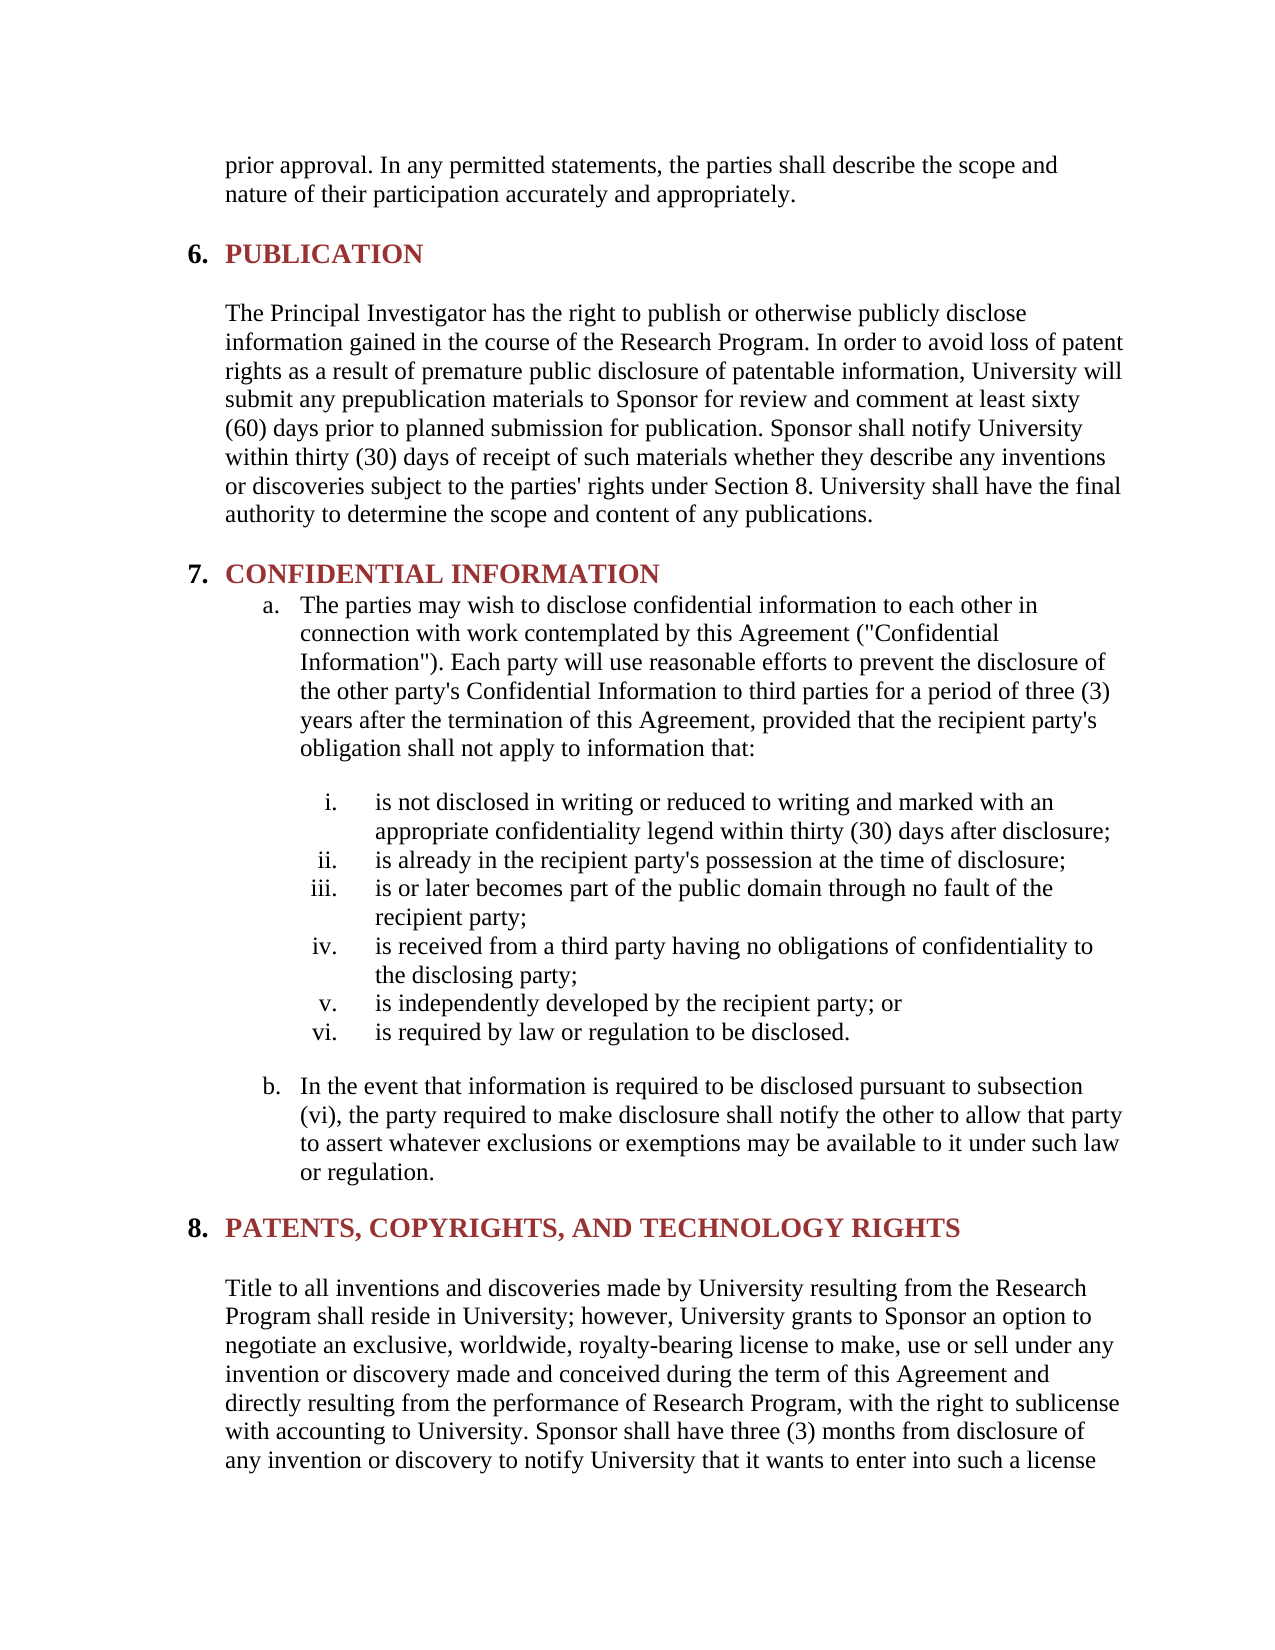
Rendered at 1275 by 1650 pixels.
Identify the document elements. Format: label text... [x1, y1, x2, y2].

list In the event that information is required to be disclosed pursuant to subsection (vi), the party required to make disclosure shall notify the other to allow that party to assert whatever exclusions or exemptions may be available to it under such law or regulation. [262, 1071, 1125, 1186]
text The Principal Investigator has the right to publish or otherwise publicly disclose information gained in the course of the Research Program. In order to avoid loss of patent rights as a result of premature public disclosure of patentable information, University will submit any prepublication materials to Sponsor for review and comment at least sixty (60) days prior to planned submission for publication. Sponsor shall notify University within thirty (30) days of receipt of such materials whether they describe any inventions or discoveries subject to the parties' rights under Section 8. University shall have the final authority to determine the scope and content of any publications. [225, 298, 1125, 528]
list is or later becomes part of the public domain through no fault of the recipient party; [337, 873, 1125, 931]
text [225, 1273, 1125, 1474]
list is required by law or regulation to be disclosed. [337, 1017, 1125, 1046]
list CONFIDENTIAL INFORMATION [187, 557, 1125, 590]
list The parties may wish to disclose confidential information to each other in connection with work contemplated by this Agreement ("Confidential Information"). Each party will use reasonable efforts to prevent the disclosure of the other party's Confidential Information to third parties for a period of three (3) years after the termination of this Agreement, provided that the recipient party's obligation shall not apply to information that: [262, 590, 1125, 762]
list is independently developed by the recipient party; or [337, 988, 1125, 1017]
list is received from a third party having no obligations of confidentiality to the disclosing party; [337, 931, 1125, 988]
list PUBLICATION [187, 237, 1125, 269]
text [225, 150, 1125, 207]
list PATENTS, COPYRIGHTS, AND TECHNOLOGY RIGHTS [187, 1211, 1125, 1243]
list is already in the recipient party's possession at the time of disclosure; [337, 845, 1125, 873]
list is not disclosed in writing or reduced to writing and marked with an appropriate confidentiality legend within thirty (30) days after disclosure; [337, 787, 1125, 845]
